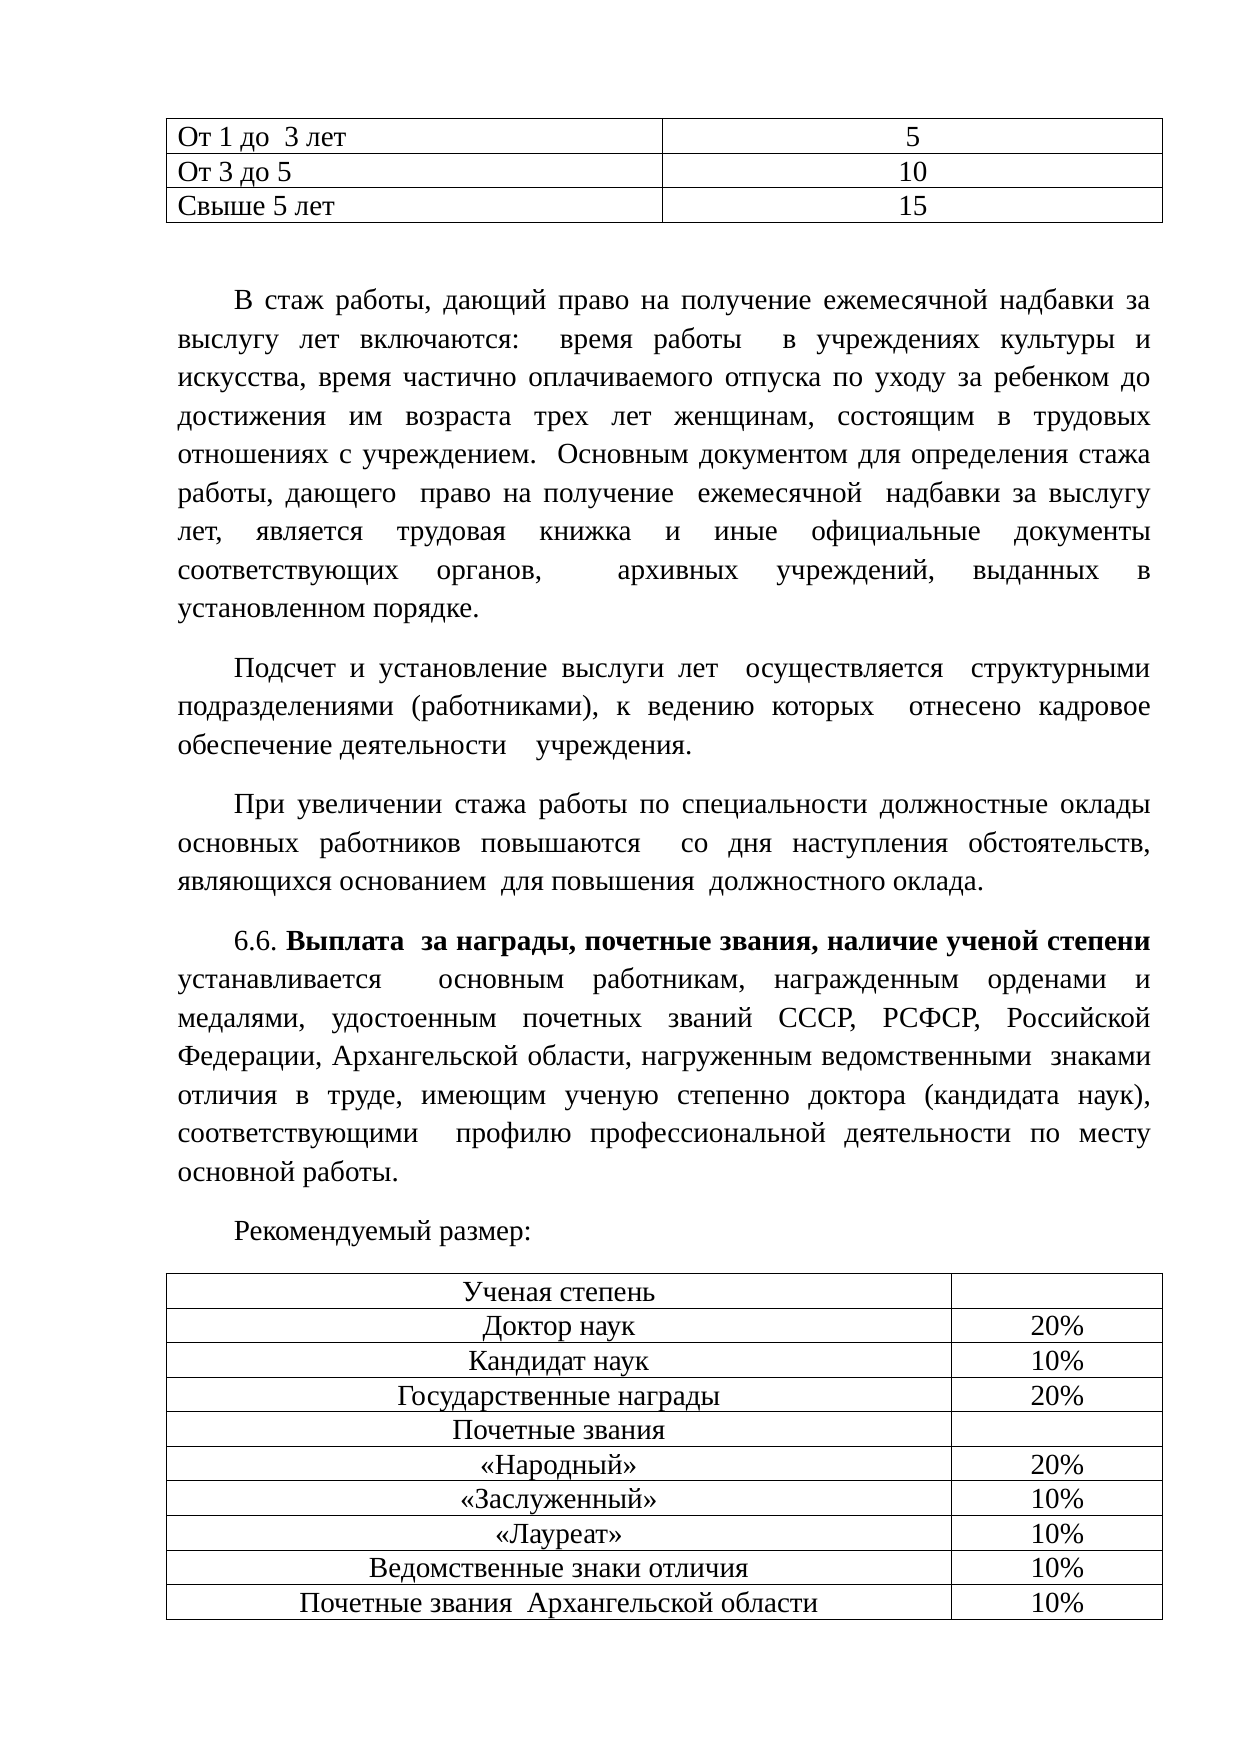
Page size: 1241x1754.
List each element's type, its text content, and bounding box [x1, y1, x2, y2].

text Рекомендуемый размер: [177, 1213, 1152, 1247]
table_cell 20% [952, 1447, 1162, 1480]
table_cell [952, 1412, 1162, 1446]
text В стаж работы, дающий право на получение ежемесячной надбавки за выслугу лет включаются: время работы в учреждениях культуры и искусства, время частично оплачиваемого отпуска по уходу за ребенком до достижения им возраста трех лет женщинам, состоящим в трудовых отношениях с учреждением. Основным документом для определения стажа работы, дающего право на получение ежемесячной надбавки за выслугу лет, является трудовая книжка и иные официальные документы соответствующих органов, архивных учреждений, выданных в установленном порядке. [177, 282, 1152, 624]
table_cell 10% [952, 1343, 1162, 1377]
table_cell Свыше 5 лет [167, 188, 662, 222]
table_cell 15 [663, 188, 1162, 222]
text При увеличении стажа работы по специальности должностные оклады основных работников повышаются со дня наступления обстоятельств, являющихся основанием для повышения должностного оклада. [177, 786, 1152, 897]
table_cell «Заслуженный» [167, 1481, 951, 1515]
table_cell Ведомственные знаки отличия [167, 1551, 951, 1584]
table_cell 10% [952, 1585, 1162, 1619]
table_cell От 3 до 5 [167, 154, 662, 187]
table_cell 5 [663, 119, 1162, 153]
table_cell 10% [952, 1481, 1162, 1515]
table_cell Почетные звания Архангельской области [167, 1585, 951, 1619]
table_cell 10 [663, 154, 1162, 187]
table_cell 20% [952, 1309, 1162, 1342]
table_header [952, 1274, 1162, 1307]
table_cell 20% [952, 1378, 1162, 1411]
table_cell Почетные звания [167, 1412, 951, 1446]
table_cell От 1 до 3 лет [167, 119, 662, 153]
text Подсчет и установление выслуги лет осуществляется структурными подразделениями (работниками), к ведению которых отнесено кадровое обеспечение деятельности учреждения. [177, 650, 1152, 761]
table_cell «Лауреат» [167, 1516, 951, 1549]
table_header Ученая степень [167, 1274, 951, 1307]
table_cell Государственные награды [167, 1378, 951, 1411]
table_cell «Народный» [167, 1447, 951, 1480]
table_cell Доктор наук [167, 1309, 951, 1342]
table_cell 10% [952, 1516, 1162, 1549]
text 6.6. Выплата за награды, почетные звания, наличие ученой степени устанавливается основным работникам, награжденным орденами и медалями, удостоенным почетных званий СССР, РСФСР, Российской Федерации, Архангельской области, нагруженным ведомственными знаками отличия в труде, имеющим ученую степенно доктора (кандидата наук), соответствующими профилю профессиональной деятельности по месту основной работы. [177, 923, 1152, 1188]
table_cell Кандидат наук [167, 1343, 951, 1377]
table_cell 10% [952, 1551, 1162, 1584]
